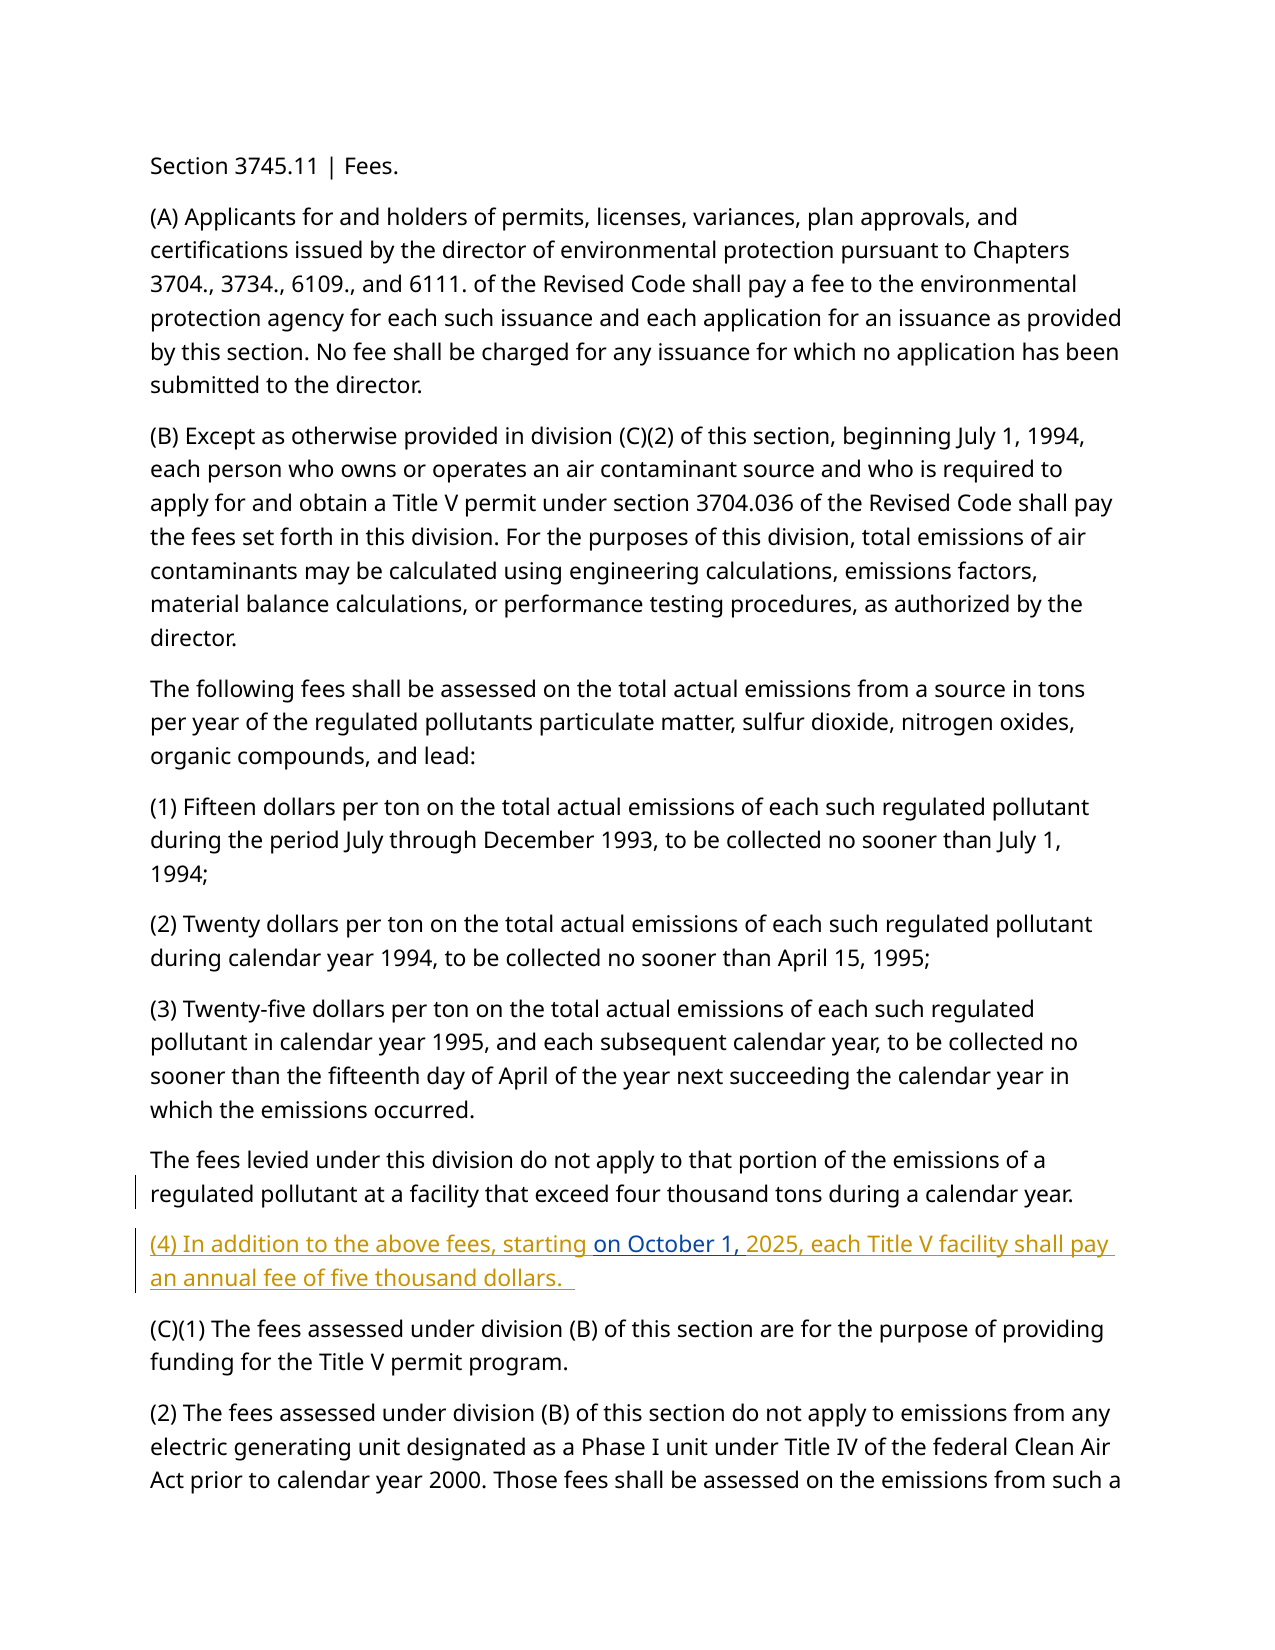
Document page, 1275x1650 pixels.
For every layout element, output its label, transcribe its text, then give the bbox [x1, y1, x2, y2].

text The fees levied under this division do not apply to that portion of the emissions of a regulated pollutant at a facility that exceed four thousand tons during a calendar year. [150, 1144, 1125, 1209]
text (3) Twenty-five dollars per ton on the total actual emissions of each such regulated pollutant in calendar year 1995, and each subsequent calendar year, to be collected no sooner than the fifteenth day of April of the year next succeeding the calendar year in which the emissions occurred. [150, 992, 1125, 1125]
text (B) Except as otherwise provided in division (C)(2) of this section, beginning July 1, 1994, each person who owns or operates an air contaminant source and who is required to apply for and obtain a Title V permit under section 3704.036 of the Revised Code shall pay the fees set forth in this division. For the purposes of this division, total emissions of air contaminants may be calculated using engineering calculations, emissions factors, material balance calculations, or performance testing procedures, as authorized by the director. [150, 419, 1125, 653]
text (C)(1) The fees assessed under division (B) of this section are for the purpose of providing funding for the Title V permit program. [150, 1312, 1125, 1377]
text (2) Twenty dollars per ton on the total actual emissions of each such regulated pollutant during calendar year 1994, to be collected no sooner than April 15, 1995; [150, 908, 1125, 973]
text The following fees shall be assessed on the total actual emissions from a source in tons per year of the regulated pollutants particulate matter, sulfur dioxide, nitrogen oxides, organic compounds, and lead: [150, 672, 1125, 771]
text Section 3745.11 | Fees. [150, 150, 1125, 181]
text (1) Fifteen dollars per ton on the total actual emissions of each such regulated pollutant during the period July through December 1993, to be collected no sooner than July 1, 1994; [150, 790, 1125, 889]
text (A) Applicants for and holders of permits, licenses, variances, plan approvals, and certifications issued by the director of environmental protection pursuant to Chapters 3704., 3734., 6109., and 6111. of the Revised Code shall pay a fee to the environmental protection agency for each such issuance and each application for an issuance as provided by this section. No fee shall be charged for any issuance for which no application has been submitted to the director. [150, 200, 1125, 400]
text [150, 1397, 1125, 1495]
